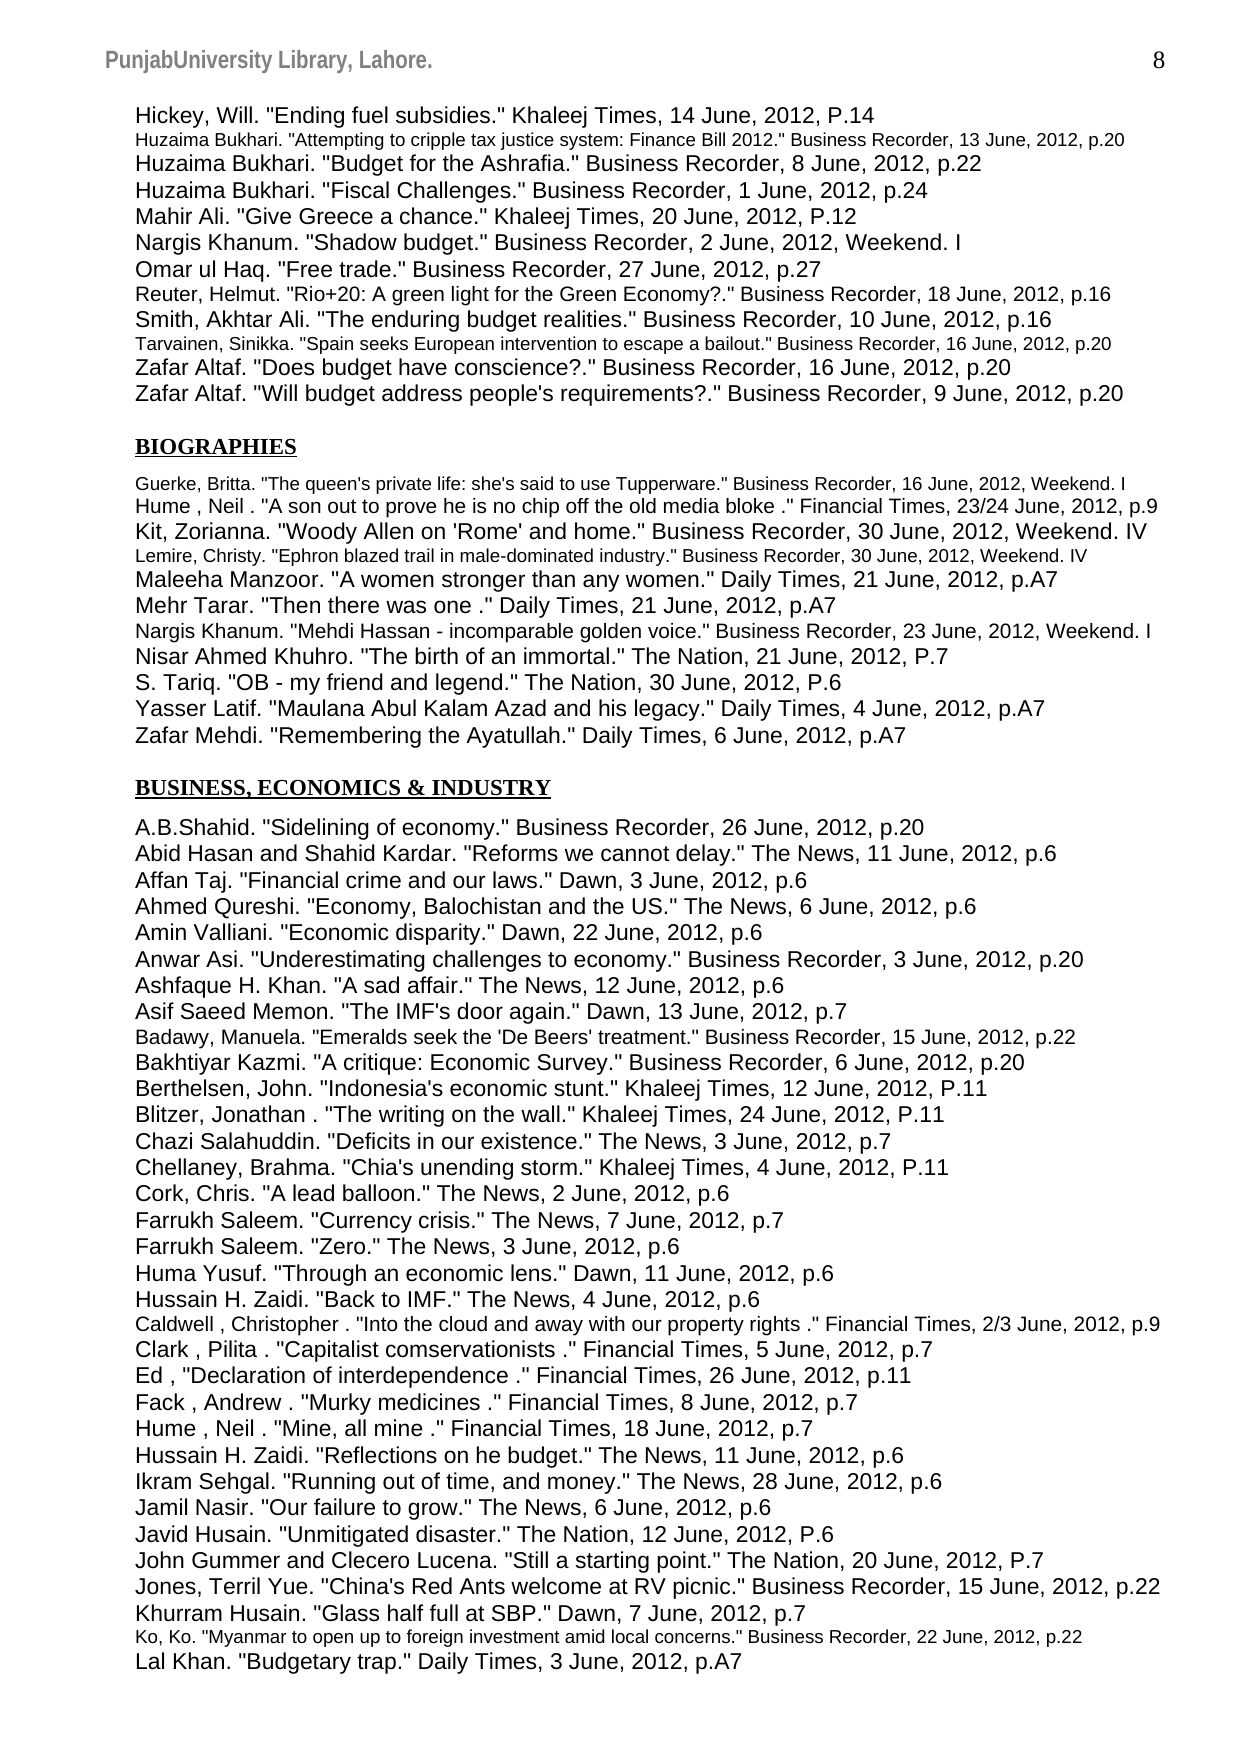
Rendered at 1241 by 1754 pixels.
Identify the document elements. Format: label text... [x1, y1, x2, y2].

table_cell BIOGRAPHIES Guerke, Britta. "The queen's private life: she's said to use Tupperware." Business Recorder, 16 June, 2012, Weekend. I Hume , Neil . "A son out to prove he is no chip off the old media bloke ." Financial Times, 23/24 June, 2012, p.9 Kit, Zorianna. "Woody Allen on 'Rome' and home." Business Recorder, 30 June, 2012, Weekend. IV Lemire, Christy. "Ephron blazed trail in male-dominated industry." Business Recorder, 30 June, 2012, Weekend. IV Maleeha Manzoor. "A women stronger than any women." Daily Times, 21 June, 2012, p.A7 Mehr Tarar. "Then there was one ." Daily Times, 21 June, 2012, p.A7 Nargis Khanum. "Mehdi Hassan - incomparable golden voice." Business Recorder, 23 June, 2012, Weekend. I Nisar Ahmed Khuhro. "The birth of an immortal." The Nation, 21 June, 2012, P.7 S. Tariq. "OB - my friend and legend." The Nation, 30 June, 2012, P.6 Yasser Latif. "Maulana Abul Kalam Azad and his legacy." Daily Times, 4 June, 2012, p.A7 Zafar Mehdi. "Remembering the Ayatullah." Daily Times, 6 June, 2012, p.A7 [124, 433, 1177, 774]
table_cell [124, 774, 1177, 1674]
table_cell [124, 103, 1177, 433]
